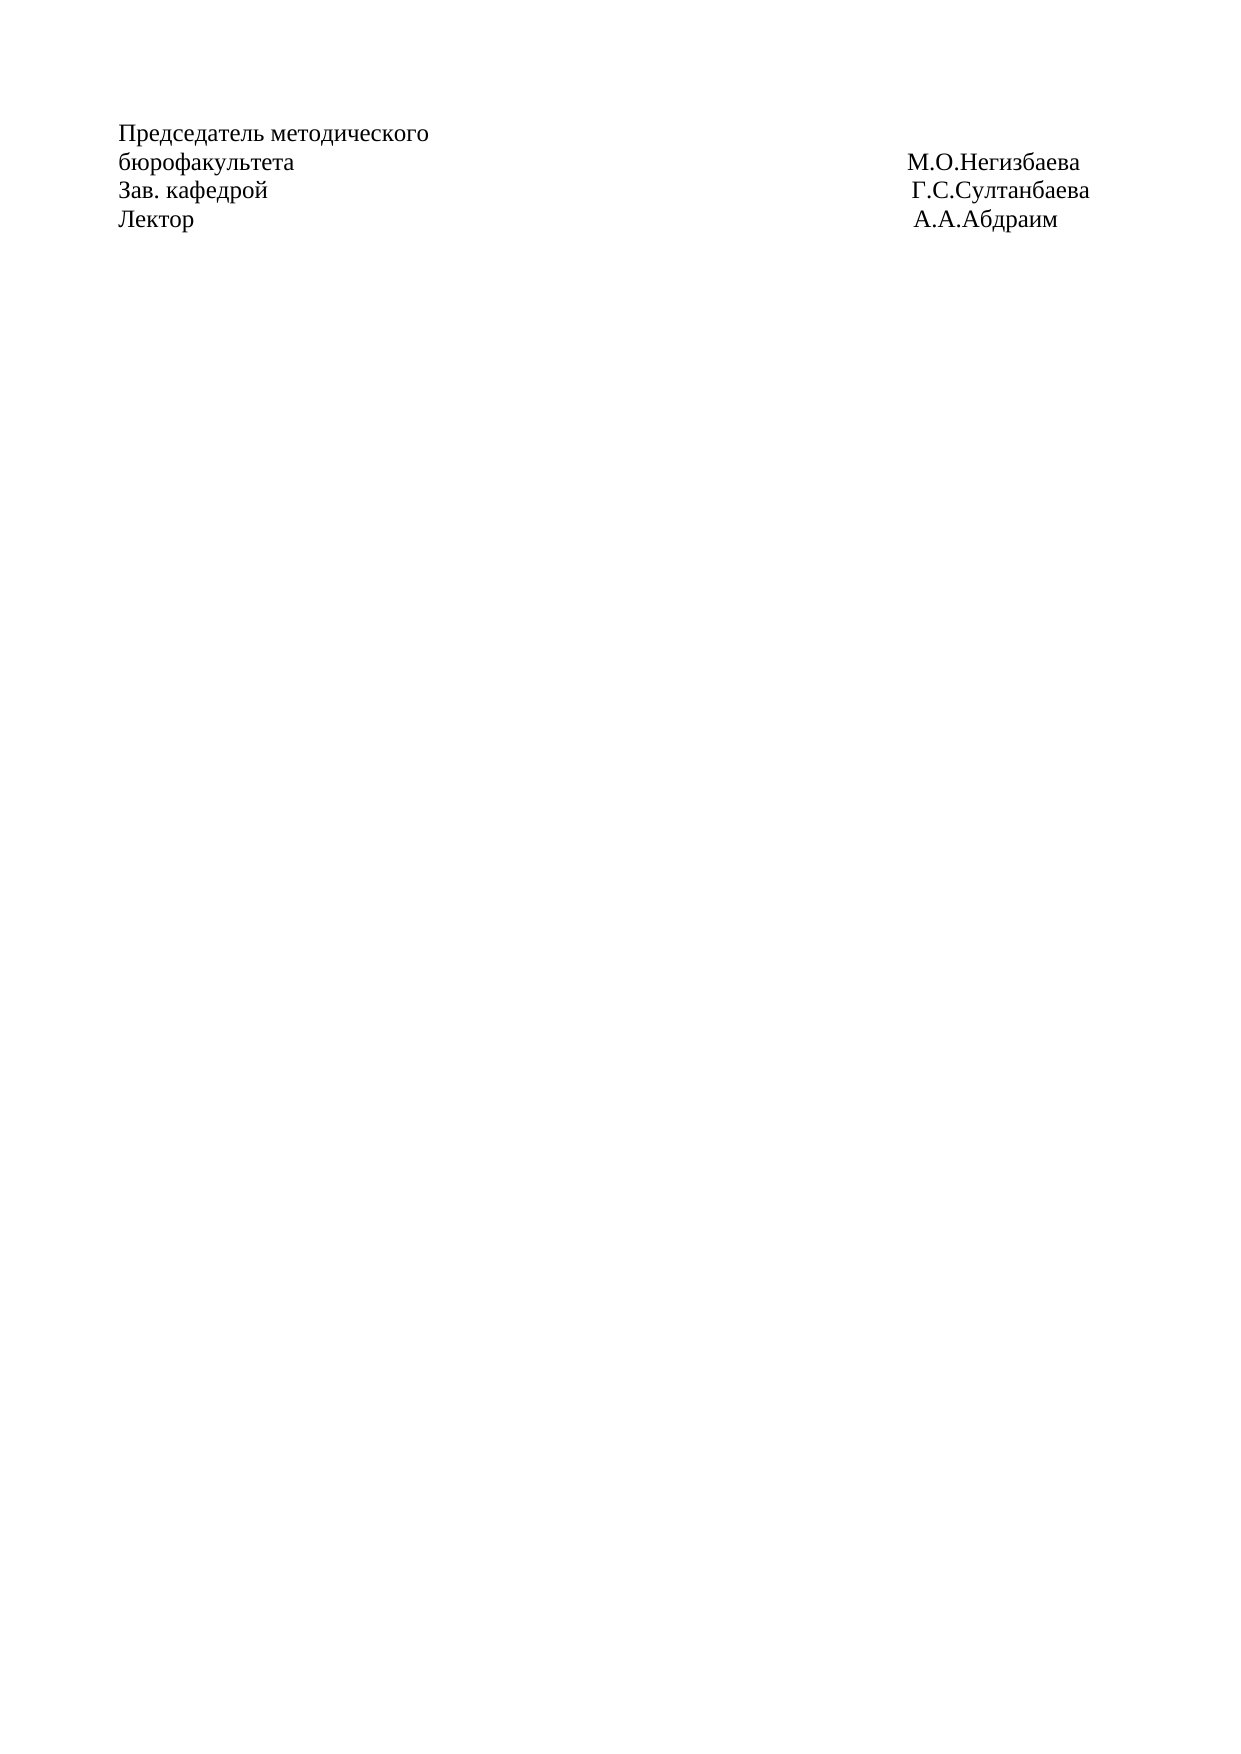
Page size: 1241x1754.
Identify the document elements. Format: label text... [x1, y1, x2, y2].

text Зав. кафедрой Г.С.Султанбаева [118, 176, 1122, 204]
text Председатель методического [118, 118, 1122, 147]
text бюрофакультета М.О.Негизбаева [118, 147, 1122, 176]
text Лектор А.А.Абдраим [118, 204, 1122, 233]
